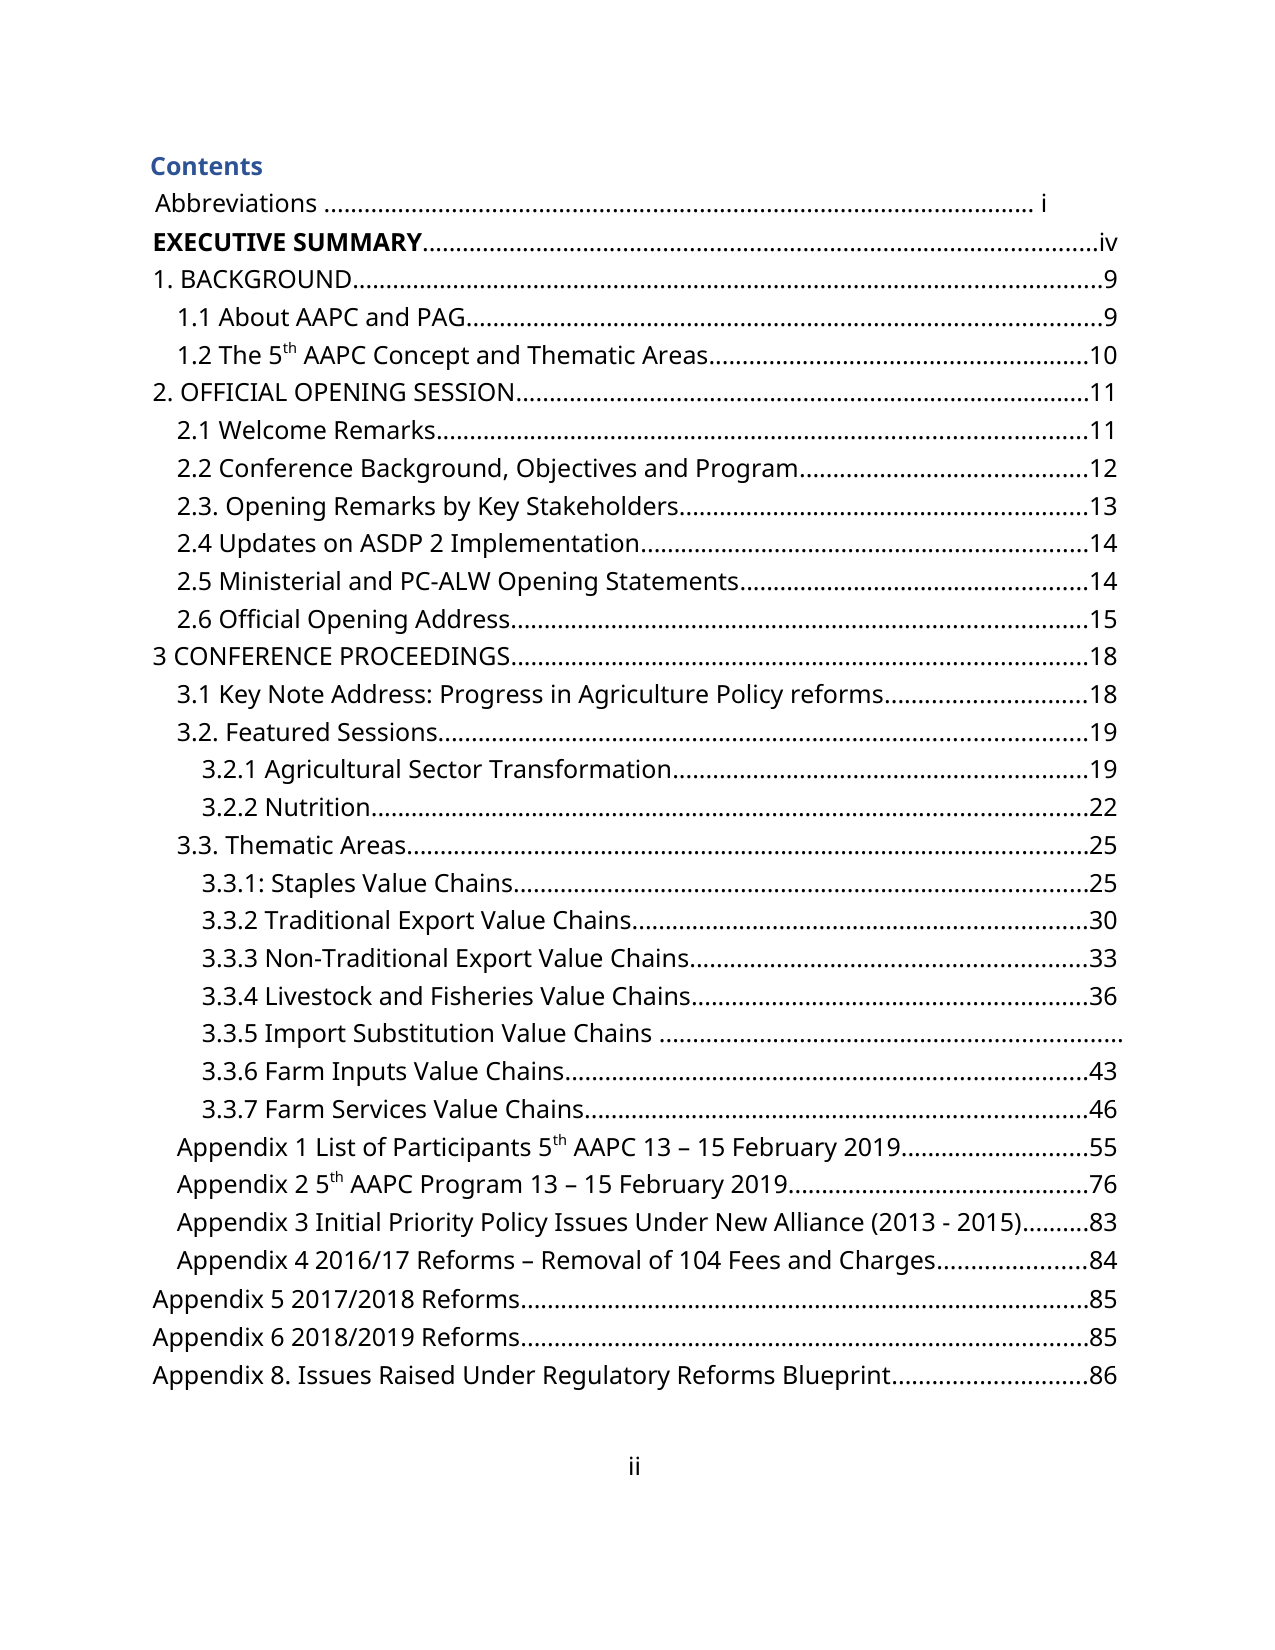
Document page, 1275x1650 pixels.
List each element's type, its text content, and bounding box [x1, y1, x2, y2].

text ii [150, 1448, 1124, 1482]
